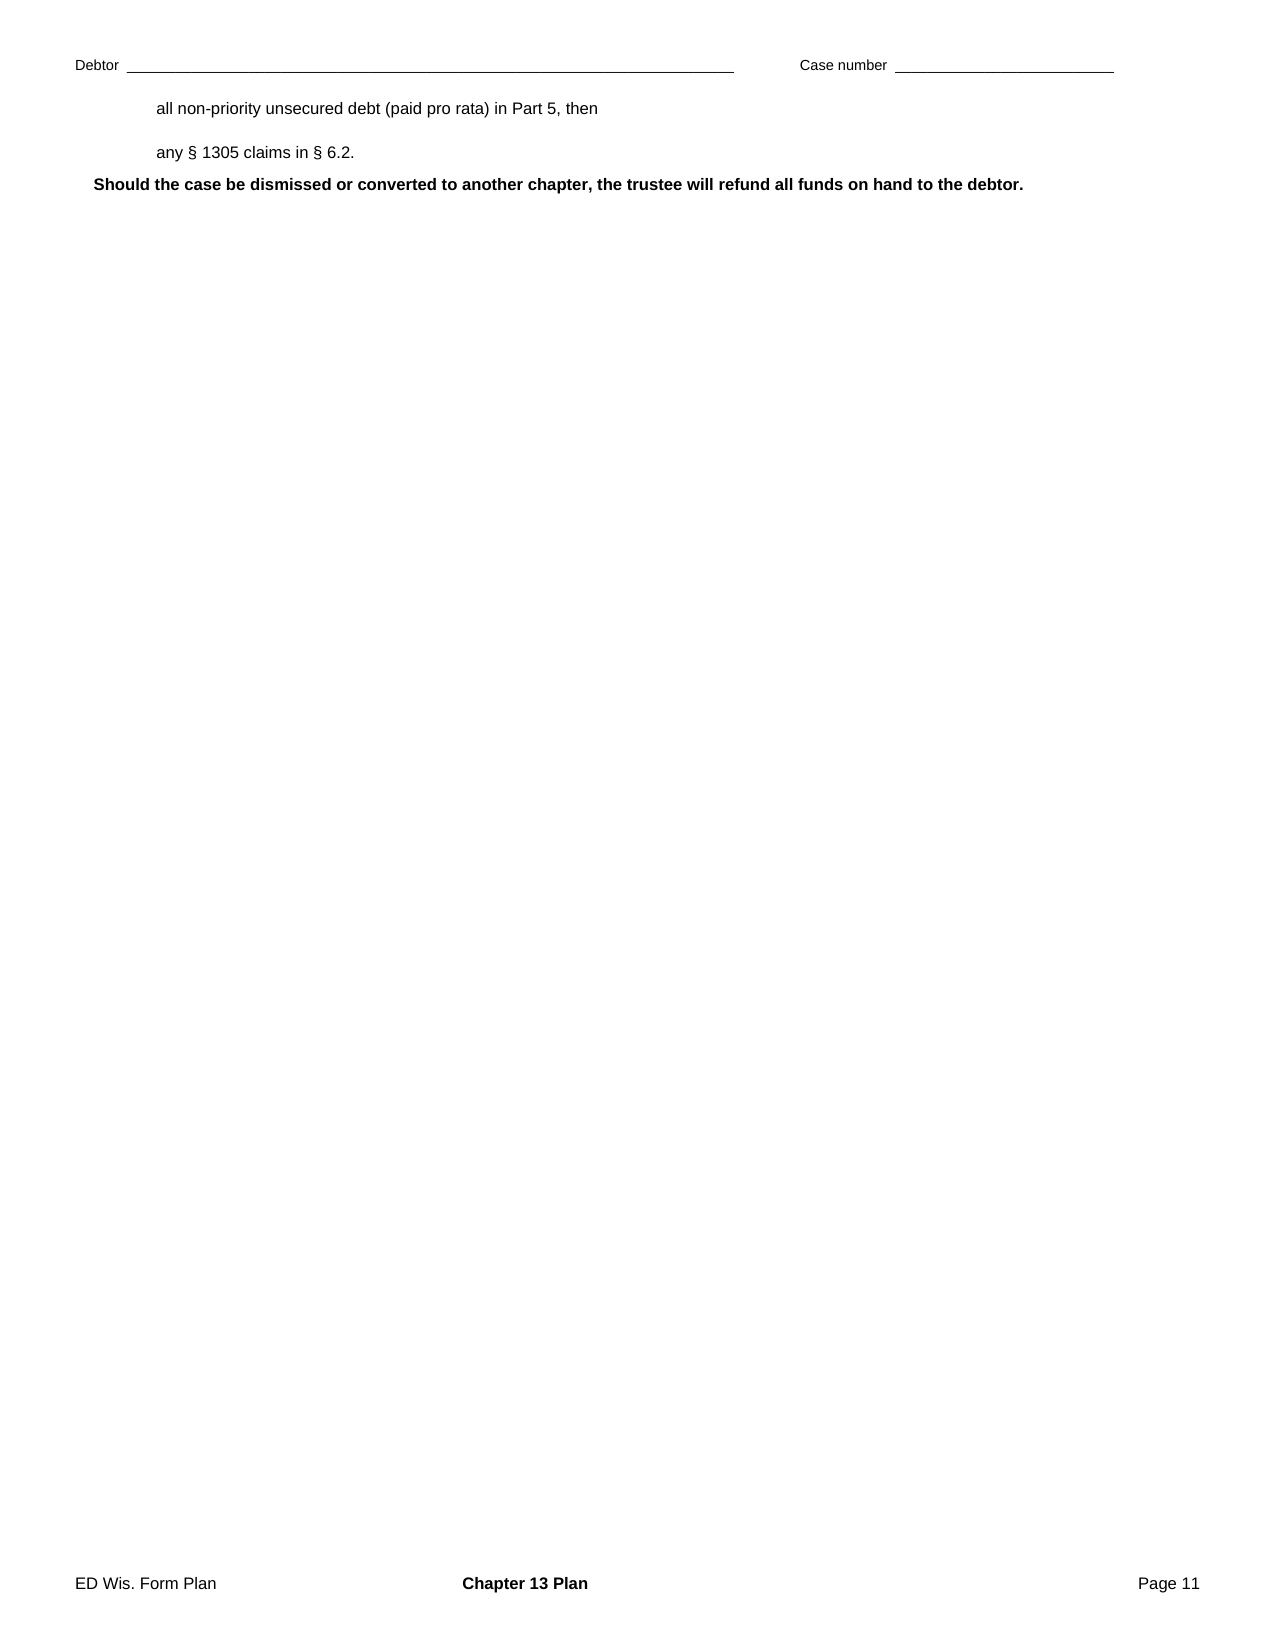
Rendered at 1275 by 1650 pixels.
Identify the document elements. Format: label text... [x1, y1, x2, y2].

text Should the case be dismissed or converted to another chapter, the trustee will refund all funds on hand to the debtor. [75, 174, 1200, 194]
list any § 1305 claims in § 6.2. [156, 143, 1200, 162]
list all non-priority unsecured debt (paid pro rata) in Part 5, then [156, 99, 1200, 118]
